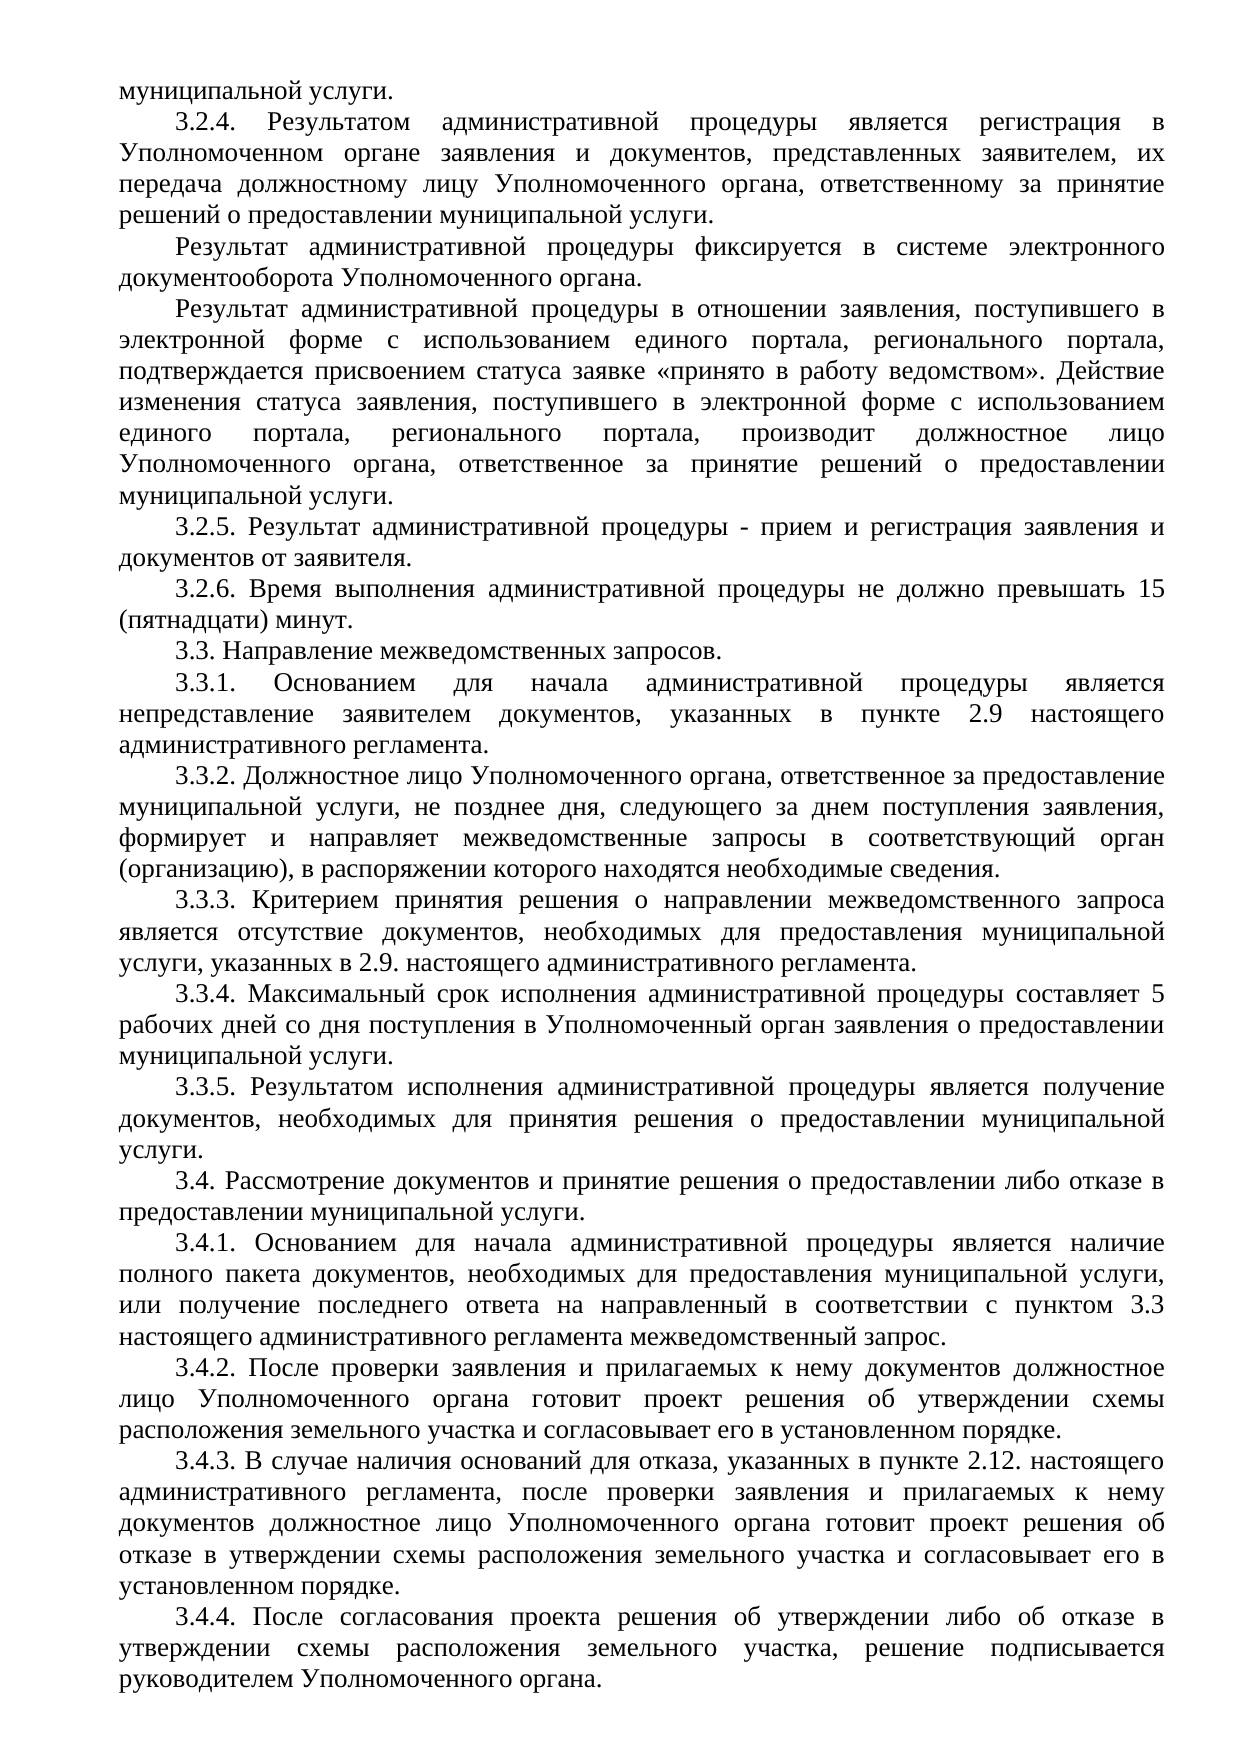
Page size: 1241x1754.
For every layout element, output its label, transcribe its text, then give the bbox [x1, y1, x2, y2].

text 3.3.1. Основанием для начала административной процедуры является непредставление заявителем документов, указанных в пункте 2.9 настоящего административного регламента. [119, 666, 1166, 759]
text 3.4.2. После проверки заявления и прилагаемых к нему документов должностное лицо Уполномоченного органа готовит проект решения об утверждении схемы расположения земельного участка и согласовывает его в установленном порядке. [119, 1351, 1166, 1444]
text 3.4.3. В случае наличия оснований для отказа, указанных в пункте 2.12. настоящего административного регламента, после проверки заявления и прилагаемых к нему документов должностное лицо Уполномоченного органа готовит проект решения об отказе в утверждении схемы расположения земельного участка и согласовывает его в установленном порядке. [119, 1444, 1166, 1600]
text 3.4.1. Основанием для начала административной процедуры является наличие полного пакета документов, необходимых для предоставления муниципальной услуги, или получение последнего ответа на направленный в соответствии с пунктом 3.3 настоящего административного регламента межведомственный запрос. [119, 1226, 1166, 1351]
text 3.3.5. Результатом исполнения административной процедуры является получение документов, необходимых для принятия решения о предоставлении муниципальной услуги. [119, 1071, 1166, 1164]
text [119, 74, 1166, 105]
text 3.3.2. Должностное лицо Уполномоченного органа, ответственное за предоставление муниципальной услуги, не позднее дня, следующего за днем поступления заявления, формирует и направляет межведомственные запросы в соответствующий орган (организацию), в распоряжении которого находятся необходимые сведения. [119, 759, 1166, 884]
text 3.2.6. Время выполнения административной процедуры не должно превышать 15 (пятнадцати) минут. [119, 572, 1166, 634]
text 3.4. Рассмотрение документов и принятие решения о предоставлении либо отказе в предоставлении муниципальной услуги. [119, 1164, 1166, 1226]
text 3.2.4. Результатом административной процедуры является регистрация в Уполномоченном органе заявления и документов, представленных заявителем, их передача должностному лицу Уполномоченного органа, ответственному за принятие решений о предоставлении муниципальной услуги. [119, 105, 1166, 229]
text Результат административной процедуры в отношении заявления, поступившего в электронной форме с использованием единого портала, регионального портала, подтверждается присвоением статуса заявке «принято в работу ведомством». Действие изменения статуса заявления, поступившего в электронной форме с использованием единого портала, регионального портала, производит должностное лицо Уполномоченного органа, ответственное за принятие решений о предоставлении муниципальной услуги. [119, 292, 1166, 510]
text 3.3.3. Критерием принятия решения о направлении межведомственного запроса является отсутствие документов, необходимых для предоставления муниципальной услуги, указанных в 2.9. настоящего административного регламента. [119, 884, 1166, 977]
text 3.3.4. Максимальный срок исполнения административной процедуры составляет 5 рабочих дней со дня поступления в Уполномоченный орган заявления о предоставлении муниципальной услуги. [119, 977, 1166, 1071]
text 3.2.5. Результат административной процедуры - прием и регистрация заявления и документов от заявителя. [119, 510, 1166, 572]
text 3.3. Направление межведомственных запросов. [119, 634, 1166, 666]
text 3.4.4. После согласования проекта решения об утверждении либо об отказе в утверждении схемы расположения земельного участка, решение подписывается руководителем Уполномоченного органа. [119, 1600, 1166, 1693]
text Результат административной процедуры фиксируется в системе электронного документооборота Уполномоченного органа. [119, 229, 1166, 292]
